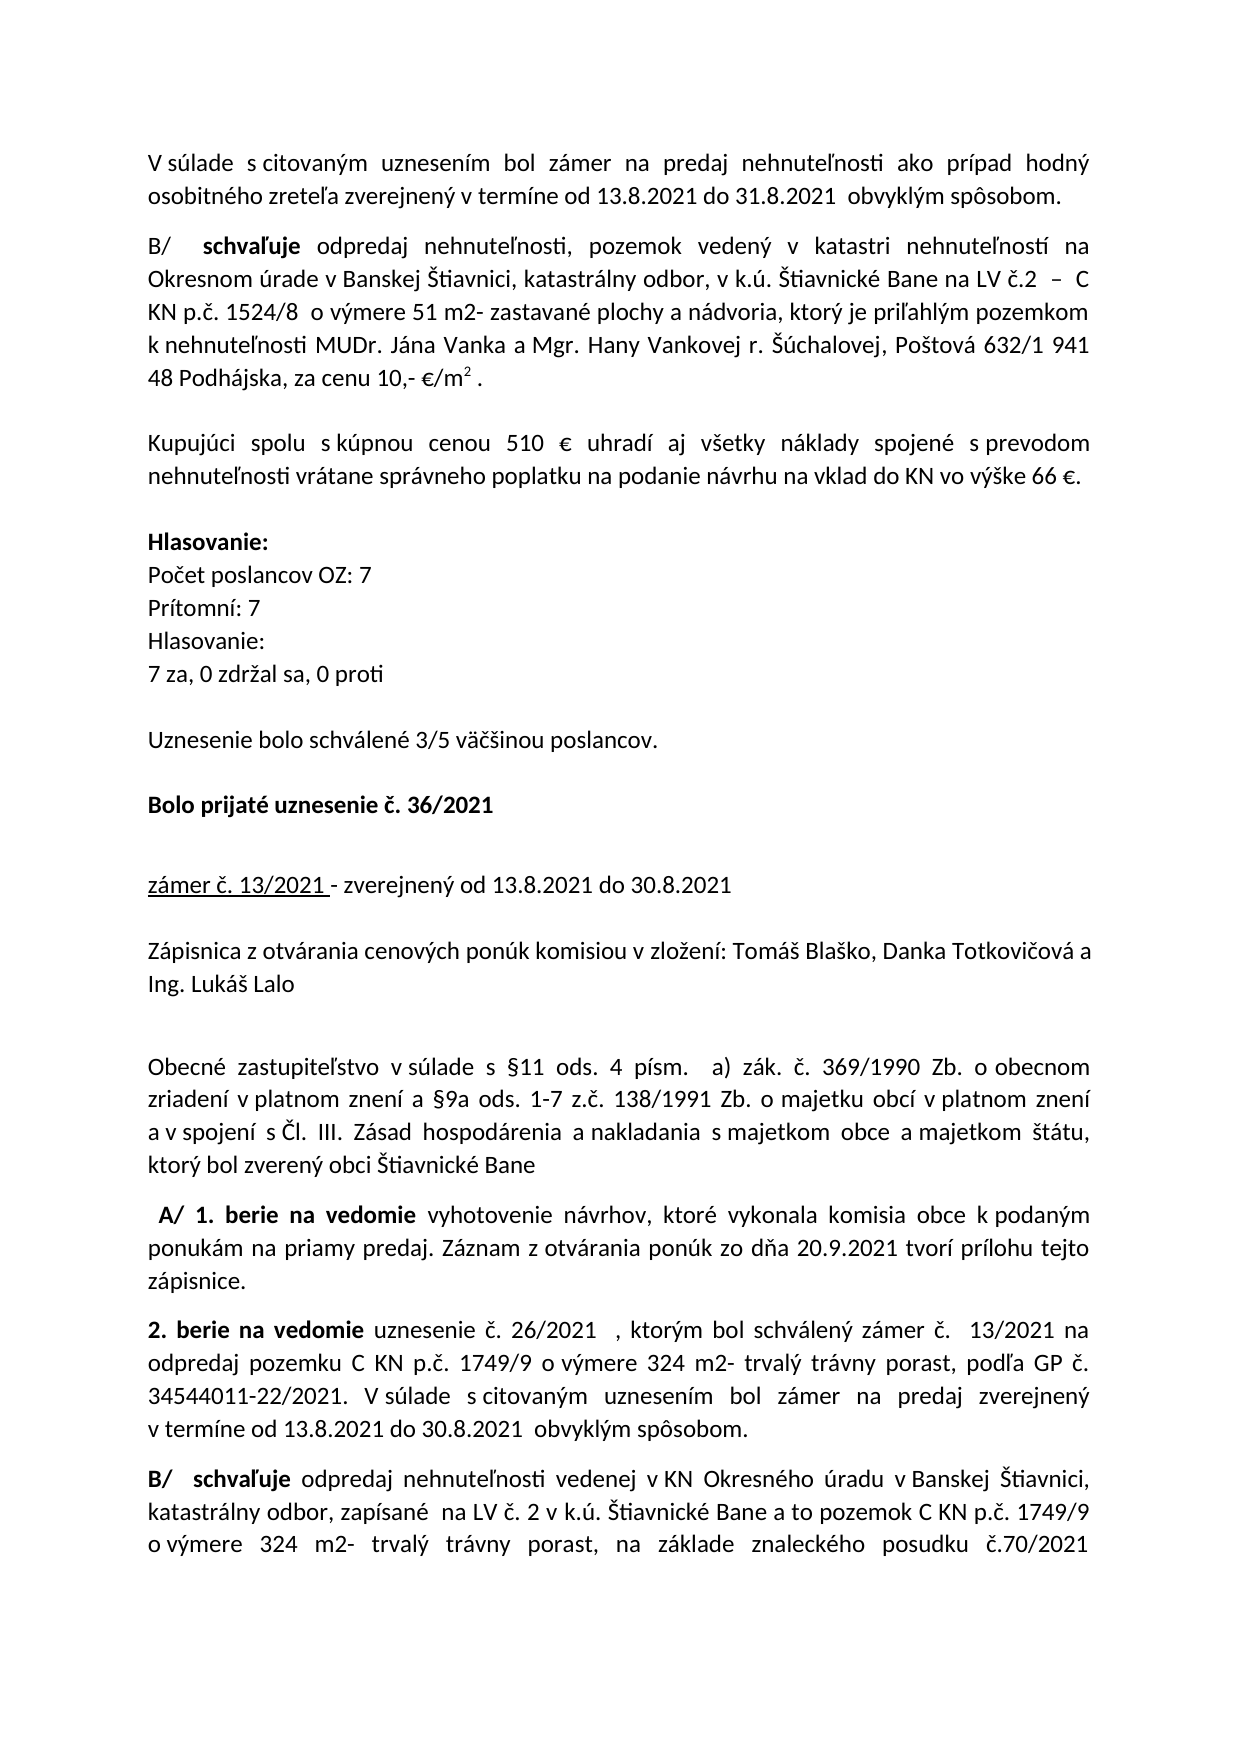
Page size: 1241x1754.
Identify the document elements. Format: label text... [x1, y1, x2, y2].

text Hlasovanie: [148, 526, 1093, 557]
text Zápisnica z otvárania cenových ponúk komisiou v zložení: Tomáš Blaško, Danka Totkovičová a Ing. Lukáš Lalo [148, 935, 1093, 999]
text V súlade s citovaným uznesením bol zámer na predaj nehnuteľnosti ako prípad hodný osobitného zreteľa zverejnený v termíne od 13.8.2021 do 31.8.2021 obvyklým spôsobom. [148, 148, 1090, 211]
text 2. berie na vedomie uznesenie č. 26/2021 , ktorým bol schválený zámer č. 13/2021 na odpredaj pozemku C KN p.č. 1749/9 o výmere 324 m2- trvalý trávny porast, podľa GP č. 34544011-22/2021. V súlade s citovaným uznesením bol zámer na predaj zverejnený v termíne od 13.8.2021 do 30.8.2021 obvyklým spôsobom. [148, 1314, 1090, 1444]
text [148, 1463, 1090, 1559]
text Uznesenie bolo schválené 3/5 väčšinou poslancov. [148, 724, 1093, 754]
text Obecné zastupiteľstvo v súlade s §11 ods. 4 písm. a) zák. č. 369/1990 Zb. o obecnom zriadení v platnom znení a §9a ods. 1-7 z.č. 138/1991 Zb. o majetku obcí v platnom znení a v spojení s Čl. III. Zásad hospodárenia a nakladania s majetkom obce a majetkom štátu, ktorý bol zverený obci Štiavnické Bane [148, 1051, 1090, 1180]
text B/ schvaľuje odpredaj nehnuteľnosti, pozemok vedený v katastri nehnuteľností na Okresnom úrade v Banskej Štiavnici, katastrálny odbor, v k.ú. Štiavnické Bane na LV č.2 – C KN p.č. 1524/8 o výmere 51 m2- zastavané plochy a nádvoria, ktorý je priľahlým pozemkom k nehnuteľnosti MUDr. Jána Vanka a Mgr. Hany Vankovej r. Šúchalovej, Poštová 632/1 941 48 Podhájska, za cenu 10,- €/m2 . [148, 230, 1090, 392]
text A/ 1. berie na vedomie vyhotovenie návrhov, ktoré vykonala komisia obce k podaným ponukám na priamy predaj. Záznam z otvárania ponúk zo dňa 20.9.2021 tvorí prílohu tejto zápisnice. [148, 1199, 1090, 1295]
text Bolo prijaté uznesenie č. 36/2021 [148, 790, 1093, 820]
text Hlasovanie: [148, 625, 1093, 656]
text Prítomní: 7 [148, 592, 1093, 623]
text zámer č. 13/2021 - zverejnený od 13.8.2021 do 30.8.2021 [148, 869, 1093, 900]
text Počet poslancov OZ: 7 [148, 559, 1093, 590]
text Kupujúci spolu s kúpnou cenou 510 € uhradí aj všetky náklady spojené s prevodom nehnuteľnosti vrátane správneho poplatku na podanie návrhu na vklad do KN vo výške 66 €. [148, 428, 1090, 491]
text 7 za, 0 zdržal sa, 0 proti [148, 658, 1093, 688]
